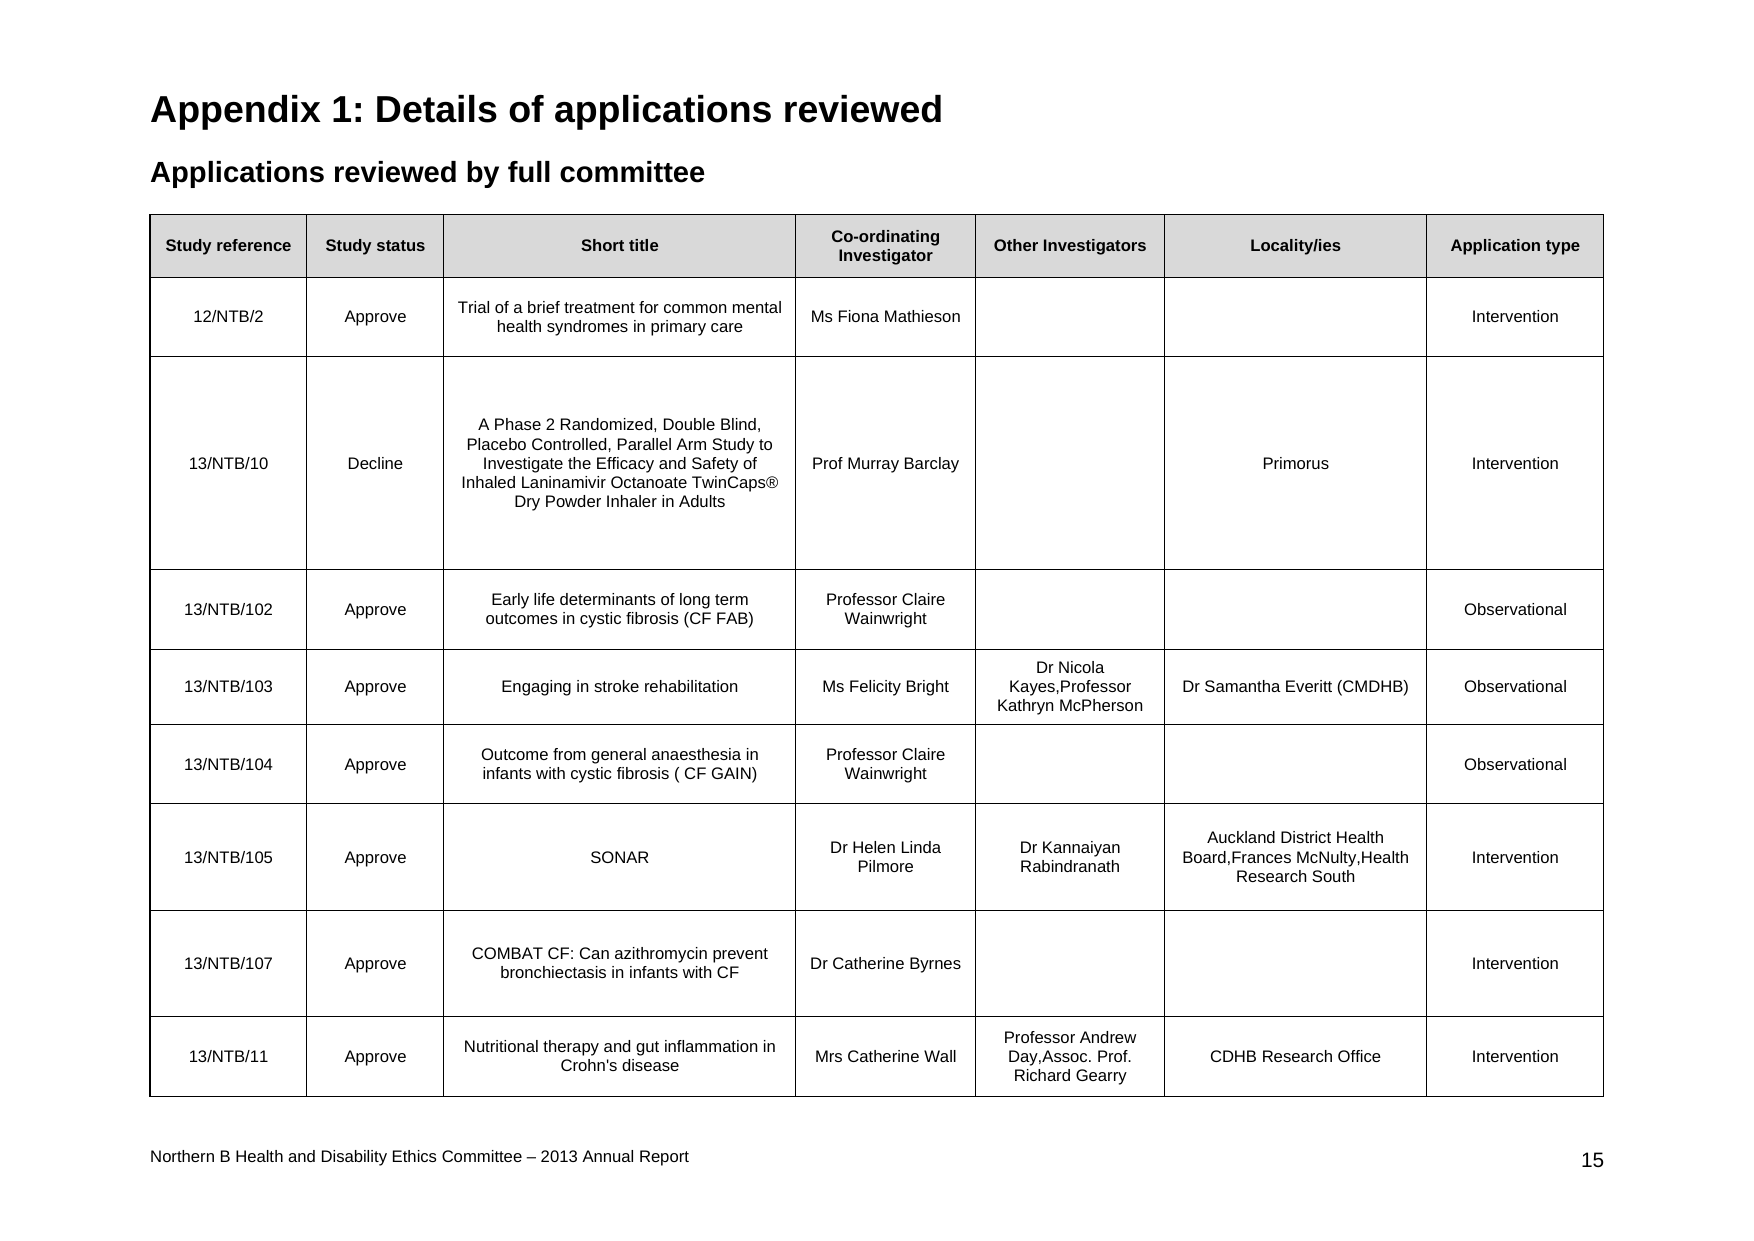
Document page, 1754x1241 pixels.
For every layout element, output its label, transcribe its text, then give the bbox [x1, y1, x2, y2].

table_cell Approve [307, 1017, 443, 1096]
table_cell [1165, 570, 1426, 648]
table_cell [976, 278, 1164, 356]
table_cell Early life determinants of long term outcomes in cystic fibrosis (CF FAB) [444, 570, 795, 648]
table_cell Intervention [1427, 278, 1603, 356]
table_cell A Phase 2 Randomized, Double Blind, Placebo Controlled, Parallel Arm Study to Investigate the Efficacy and Safety of Inhaled Laninamivir Octanoate TwinCaps® Dry Powder Inhaler in Adults [444, 357, 795, 569]
subtitle Appendix 1: Details of applications reviewed [150, 87, 1639, 131]
table_cell Approve [307, 570, 443, 648]
table_cell Auckland District Health Board,Frances McNulty,Health Research South [1165, 804, 1426, 909]
table_cell Ms Fiona Mathieson [796, 278, 975, 356]
table_cell Professor Andrew Day,Assoc. Prof. Richard Gearry [976, 1017, 1164, 1096]
table_header Short title [444, 215, 795, 277]
table_cell 12/NTB/2 [151, 278, 306, 356]
table_cell 13/NTB/10 [151, 357, 306, 569]
table_cell 13/NTB/104 [151, 725, 306, 803]
table_cell Approve [307, 278, 443, 356]
table_cell Primorus [1165, 357, 1426, 569]
table_cell [1165, 725, 1426, 803]
subtitle Applications reviewed by full committee [150, 156, 1604, 189]
table_cell Intervention [1427, 357, 1603, 569]
table_cell [1165, 911, 1426, 1016]
table_cell 13/NTB/103 [151, 650, 306, 724]
table_cell 13/NTB/107 [151, 911, 306, 1016]
table_cell [1165, 278, 1426, 356]
table_cell Dr Samantha Everitt (CMDHB) [1165, 650, 1426, 724]
table_cell Intervention [1427, 911, 1603, 1016]
table_cell Approve [307, 804, 443, 909]
table_cell [976, 570, 1164, 648]
table_cell 13/NTB/105 [151, 804, 306, 909]
table_cell [976, 725, 1164, 803]
table_cell SONAR [444, 804, 795, 909]
table_cell Decline [307, 357, 443, 569]
table_header Study reference [151, 215, 306, 277]
table_cell 13/NTB/102 [151, 570, 306, 648]
table_cell Outcome from general anaesthesia in infants with cystic fibrosis ( CF GAIN) [444, 725, 795, 803]
table_cell Observational [1427, 650, 1603, 724]
table_cell Dr Catherine Byrnes [796, 911, 975, 1016]
table_cell Mrs Catherine Wall [796, 1017, 975, 1096]
table_cell Approve [307, 911, 443, 1016]
table_cell 13/NTB/11 [151, 1017, 306, 1096]
table_header Locality/ies [1165, 215, 1426, 277]
table_cell Prof Murray Barclay [796, 357, 975, 569]
table_cell Observational [1427, 725, 1603, 803]
table_cell CDHB Research Office [1165, 1017, 1426, 1096]
table_cell [976, 911, 1164, 1016]
table_cell Professor Claire Wainwright [796, 570, 975, 648]
table_header Study status [307, 215, 443, 277]
table_cell Nutritional therapy and gut inflammation in Crohn's disease [444, 1017, 795, 1096]
table_cell [976, 357, 1164, 569]
table_cell Observational [1427, 570, 1603, 648]
table_cell Approve [307, 650, 443, 724]
table_cell Intervention [1427, 804, 1603, 909]
table_cell Dr Nicola Kayes,Professor Kathryn McPherson [976, 650, 1164, 724]
table_cell Engaging in stroke rehabilitation [444, 650, 795, 724]
table_cell Approve [307, 725, 443, 803]
table_header Application type [1427, 215, 1603, 277]
table_cell Ms Felicity Bright [796, 650, 975, 724]
table_cell Intervention [1427, 1017, 1603, 1096]
table_cell Trial of a brief treatment for common mental health syndromes in primary care [444, 278, 795, 356]
table_cell Dr Kannaiyan Rabindranath [976, 804, 1164, 909]
table_cell Professor Claire Wainwright [796, 725, 975, 803]
table_header Co-ordinating Investigator [796, 215, 975, 277]
table_cell COMBAT CF: Can azithromycin prevent bronchiectasis in infants with CF [444, 911, 795, 1016]
table_cell Dr Helen Linda Pilmore [796, 804, 975, 909]
table_header Other Investigators [976, 215, 1164, 277]
